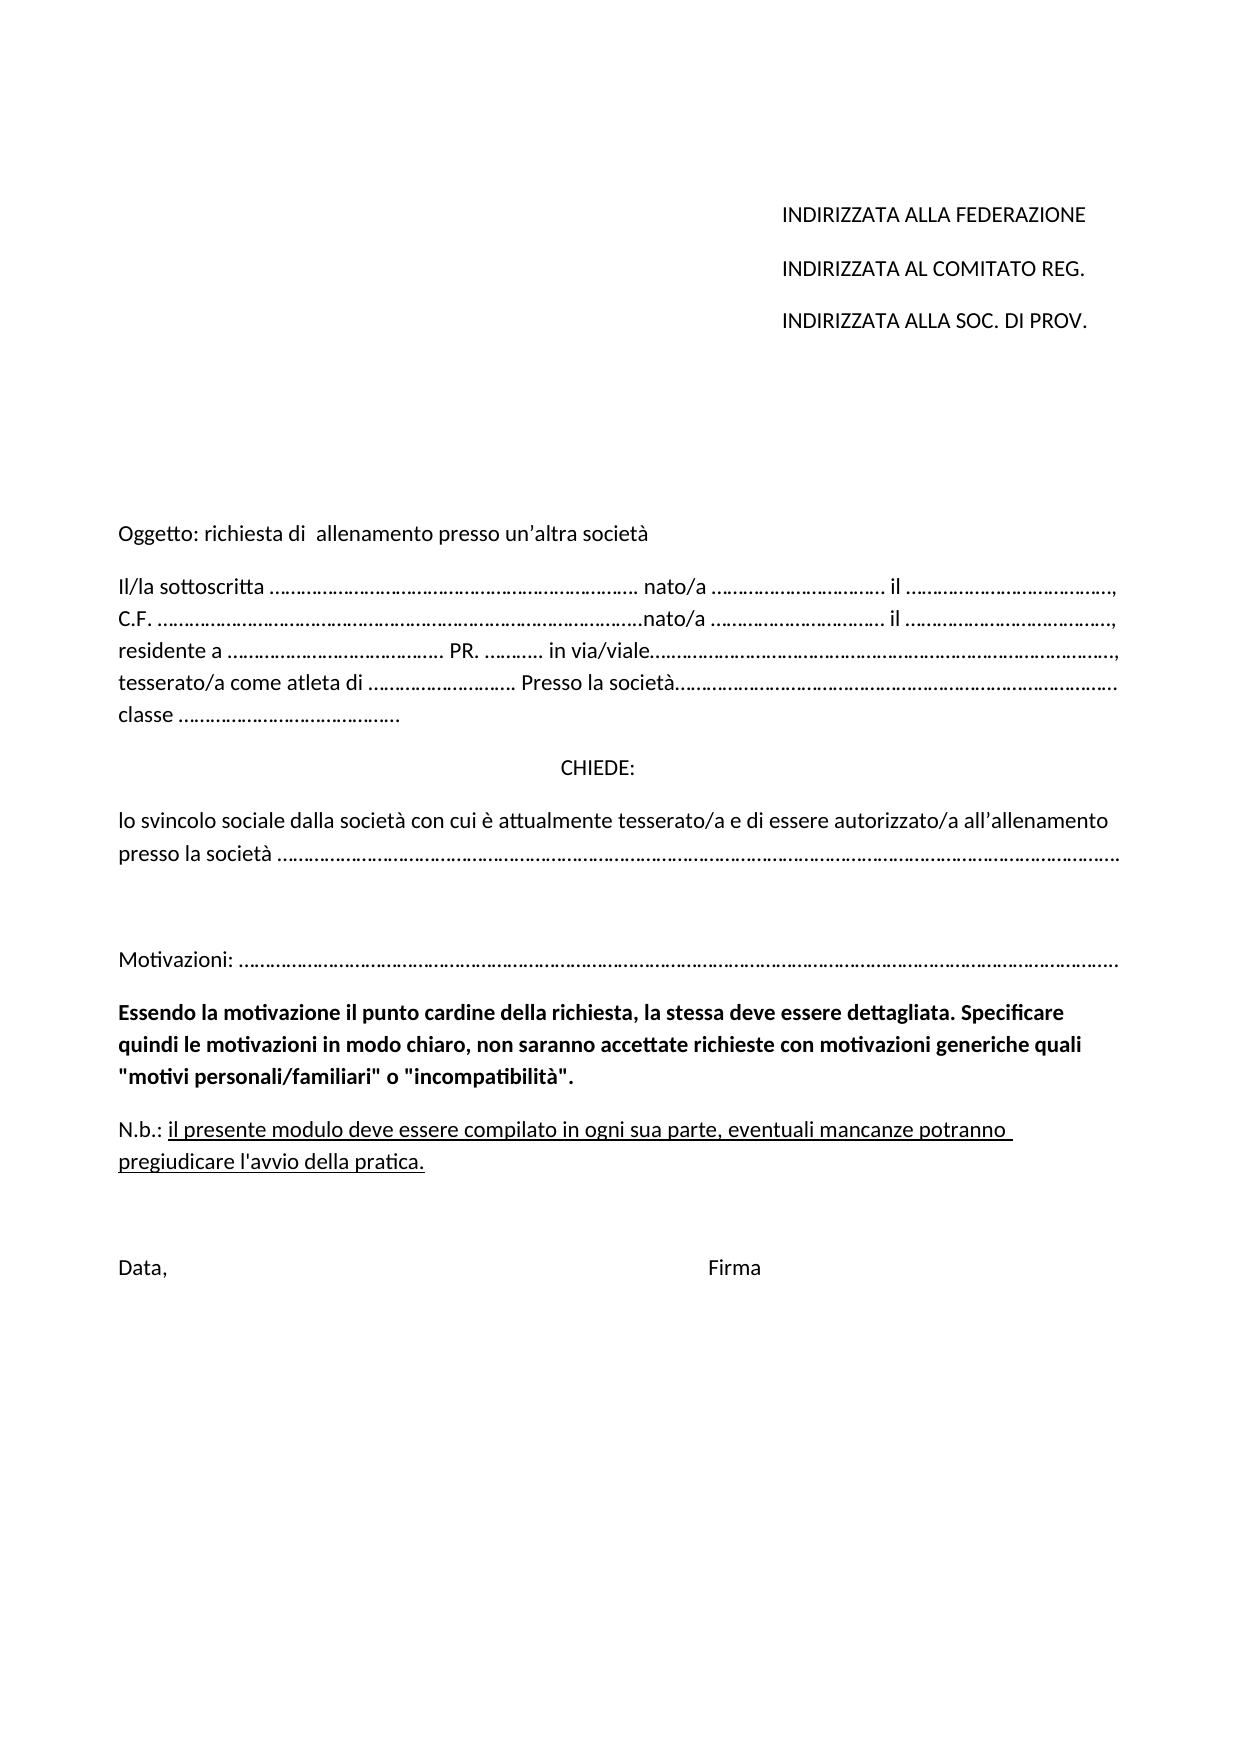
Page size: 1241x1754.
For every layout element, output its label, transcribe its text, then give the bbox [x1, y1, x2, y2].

text N.b.: il presente modulo deve essere compilato in ogni sua parte, eventuali mancanze potranno pregiudicare l'avvio della pratica. [118, 1115, 1122, 1175]
text Data, Firma [118, 1253, 1122, 1281]
text Oggetto: richiesta di allenamento presso un’altra società [118, 519, 1122, 547]
text Essendo la motivazione il punto cardine della richiesta, la stessa deve essere dettagliata. Specificare quindi le motivazioni in modo chiaro, non saranno accettate richieste con motivazioni generiche quali "motivi personali/familiari" o "incompatibilità". [118, 998, 1122, 1090]
text CHIEDE: [118, 753, 1122, 782]
text lo svincolo sociale dalla società con cui è attualmente tesserato/a e di essere autorizzato/a all’allenamento presso la società ……………………………………………………………………………………………………………………………………………. [118, 807, 1122, 867]
text INDIRIZZATA ALLA SOC. DI PROV. [118, 307, 1122, 335]
text INDIRIZZATA ALLA FEDERAZIONE [118, 201, 1122, 229]
text Motivazioni: ………………………………………………………………………………………………………………………………………………….. [118, 945, 1122, 973]
text INDIRIZZATA AL COMITATO REG. [118, 254, 1122, 282]
text Il/la sottoscritta ……………………………………………………………. nato/a …………………………… il …………………………………, C.F. ………………………………………………………………………………..nato/a …………………………… il …………………………………, residente a ………………………………….. PR. ……….. in via/viale….…………………………………………………………………………, tesserato/a come atleta di ………………………. Presso la società………………………………………………………………………… classe …………………………………… [118, 572, 1122, 728]
